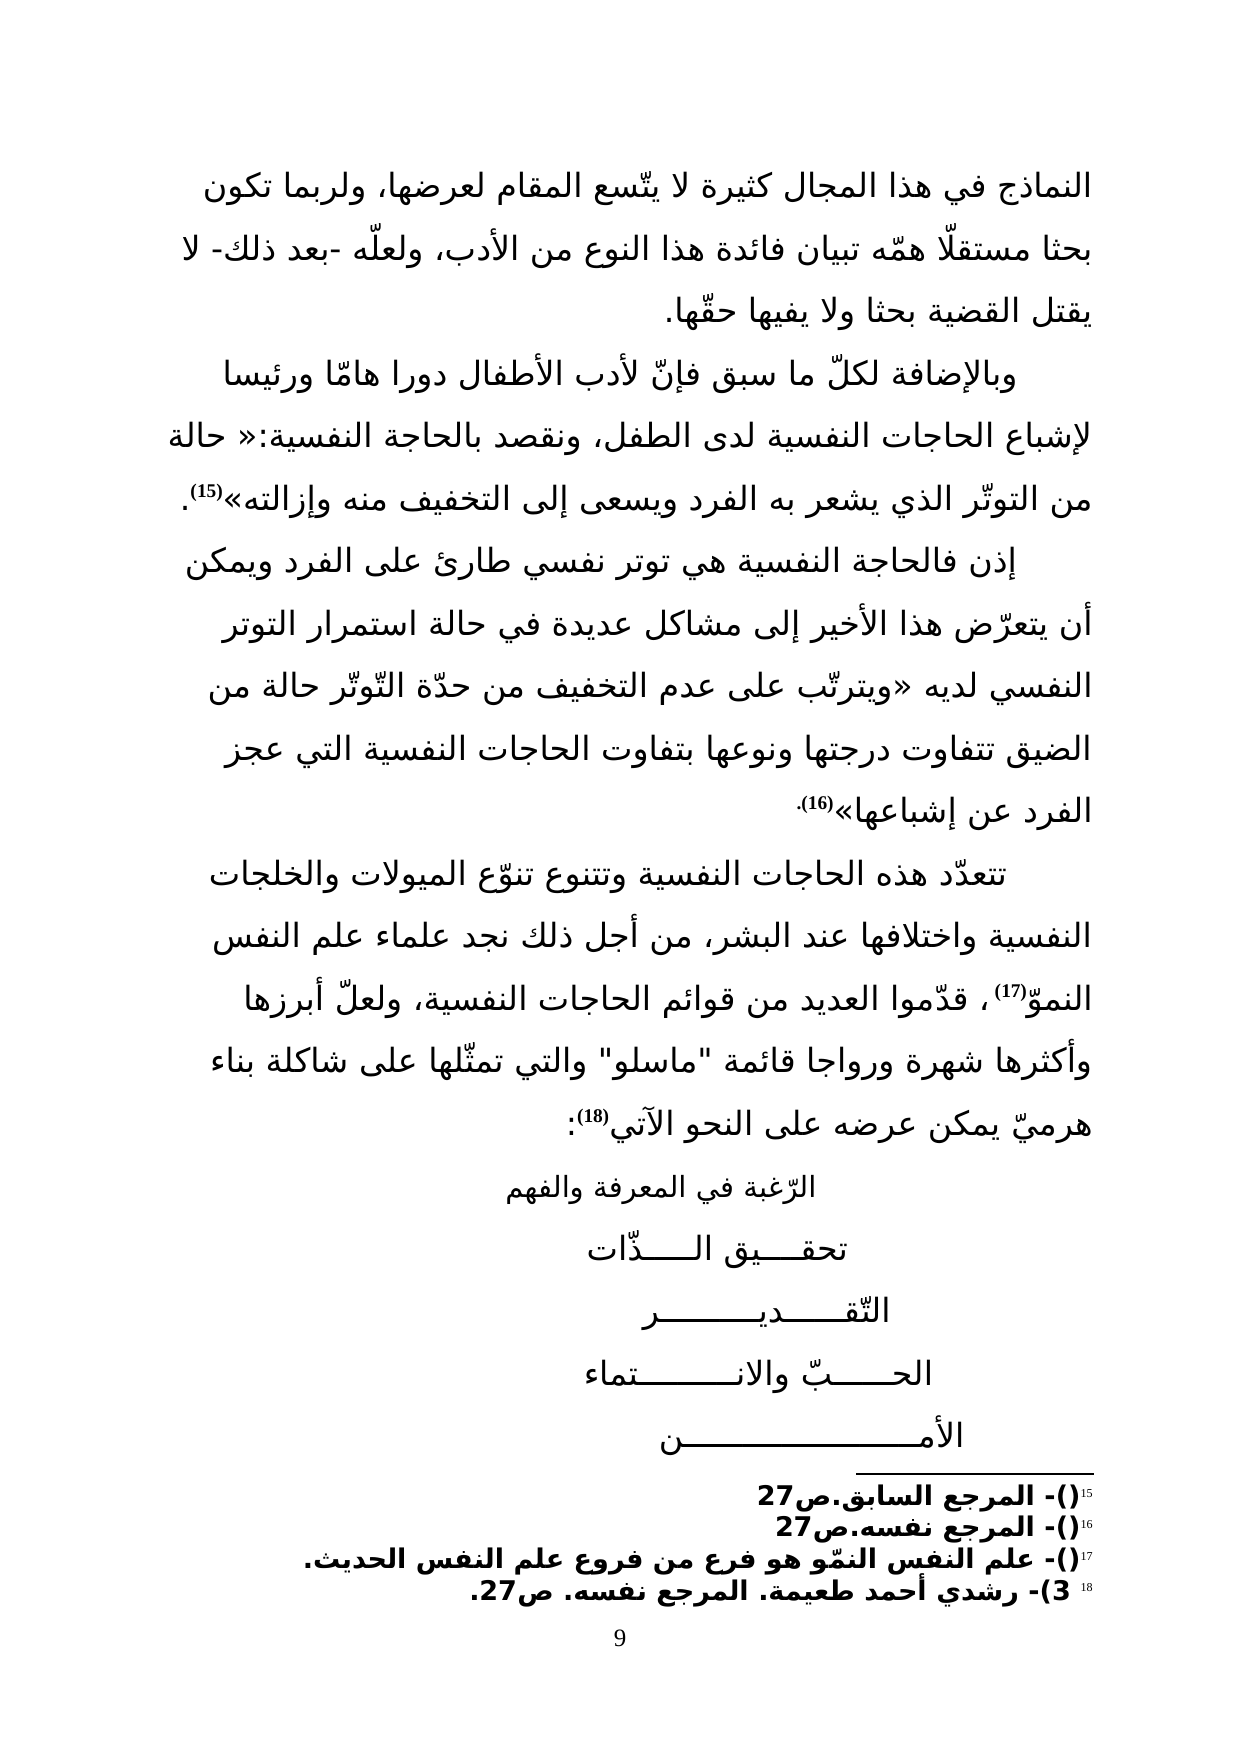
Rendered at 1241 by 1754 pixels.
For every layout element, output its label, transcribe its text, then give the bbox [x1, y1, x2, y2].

text إذن فالحاجة النفسية هي توتر نفسي طارئ على الفرد ويمكن أن يتعرّض هذا الأخير إلى مشاكل عديدة في حالة استمرار التوتر النفسي لديه «ويترتّب على عدم التخفيف من حدّة التّوتّر حالة من الضيق تتفاوت درجتها ونوعها بتفاوت الحاجات النفسية التي عجز الفرد عن إشباعها»(). [148, 523, 1093, 835]
text التّقــــــديــــــــــر [148, 1273, 1093, 1335]
text وبالإضافة لكلّ ما سبق فإنّ لأدب الأطفال دورا هامّا ورئيسا لإشباع الحاجات النفسية لدى الطفل، ونقصد بالحاجة النفسية:« حالة من التوتّر الذي يشعر به الفرد ويسعى إلى التخفيف منه وإزالته»(). [148, 335, 1093, 523]
text الحــــــبّ والانــــــــــتماء [148, 1335, 1093, 1398]
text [148, 148, 1093, 335]
text الأمــــــــــــــــــــــــن [148, 1398, 1093, 1460]
text تحقــــيق الـــــذّات [148, 1210, 1093, 1273]
text الرّغبة في المعرفة والفهم [148, 1148, 1093, 1210]
text تتعدّد هذه الحاجات النفسية وتتنوع تنوّع الميولات والخلجات النفسية واختلافها عند البشر، من أجل ذلك نجد علماء علم النفس النموّ() ، قدّموا العديد من قوائم الحاجات النفسية، ولعلّ أبرزها وأكثرها شهرة ورواجا قائمة "ماسلو" والتي تمثّلها على شاكلة بناء هرميّ يمكن عرضه على النحو الآتي(): [148, 835, 1093, 1148]
